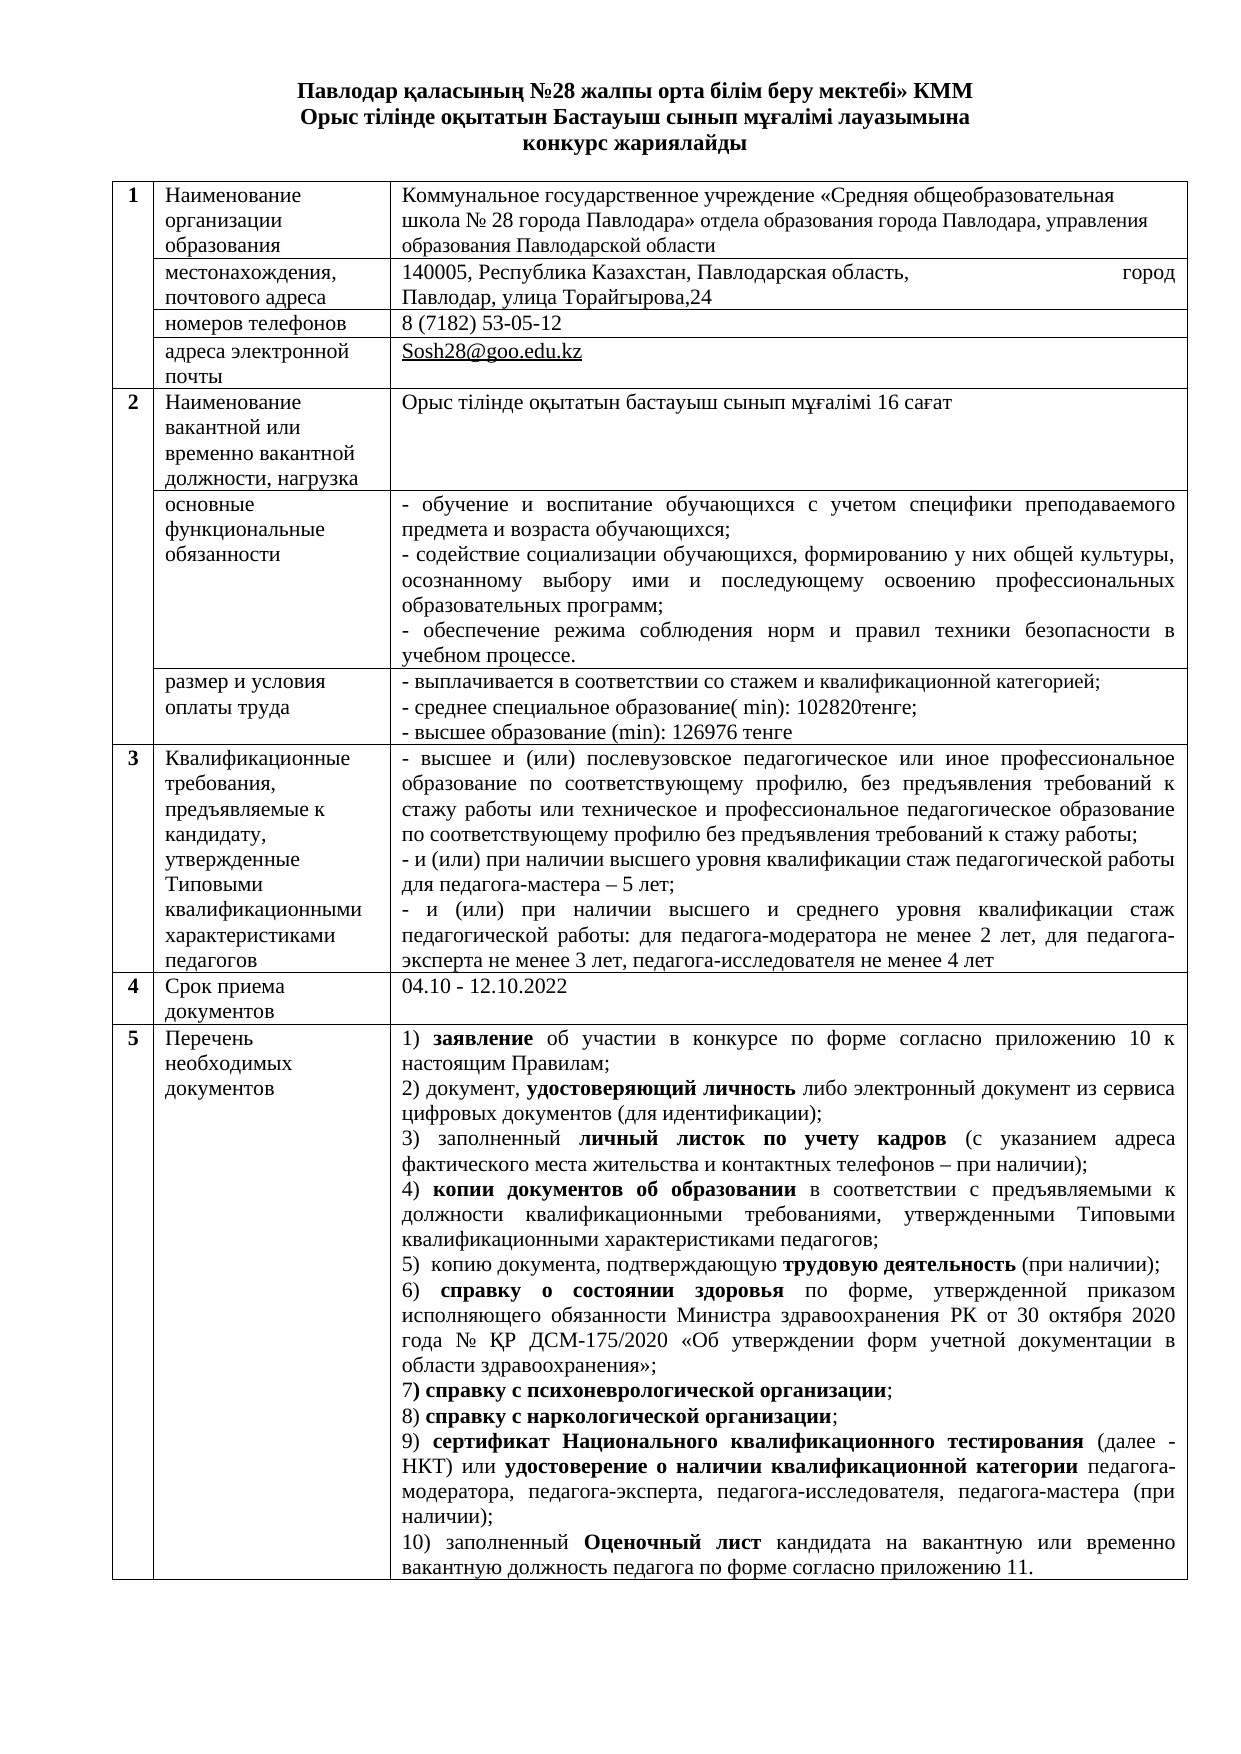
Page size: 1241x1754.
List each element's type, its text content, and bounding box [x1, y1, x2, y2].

table_cell 1) заявление об участии в конкурсе по форме согласно приложению 10 к настоящим Правилам; 2) документ, удостоверяющий личность либо электронный документ из сервиса цифровых документов (для идентификации); 3) заполненный личный листок по учету кадров (с указанием адреса фактического места жительства и контактных телефонов – при наличии); 4) копии документов об образовании в соответствии с предъявляемыми к должности квалификационными требованиями, утвержденными Типовыми квалификационными характеристиками педагогов; 5) копию документа, подтверждающую трудовую деятельность (при наличии); 6) справку о состоянии здоровья по форме, утвержденной приказом исполняющего обязанности Министра здравоохранения РК от 30 октября 2020 года № ҚР ДСМ-175/2020 «Об утверждении форм учетной документации в области здравоохранения»; 7) справку с психоневрологической организации; 8) справку с наркологической организации; 9) сертификат Национального квалификационного тестирования (далее - НКТ) или удостоверение о наличии квалификационной категории педагога-модератора, педагога-эксперта, педагога-исследователя, педагога-мастера (при наличии); 10) заполненный Оценочный лист кандидата на вакантную или временно вакантную должность педагога по форме согласно приложению 11. [391, 1025, 1187, 1579]
table_cell адреса электронной почты [154, 338, 390, 388]
text Павлодар қаласының №28 жалпы орта білім беру мектебі» КММ [112, 77, 1157, 103]
table_cell номеров телефонов [154, 310, 390, 337]
table_cell 5 [113, 1025, 153, 1579]
table_cell Sosh28@goo.edu.kz [391, 338, 1187, 388]
table_header Коммунальное государственное учреждение «Средняя общеобразовательная школа № 28 города Павлодара» отдела образования города Павлодара, управления образования Павлодарской области [391, 182, 1187, 258]
table_cell 3 [113, 745, 153, 972]
table_cell 8 (7182) 53-05-12 [391, 310, 1187, 337]
table_cell - обучение и воспитание обучающихся с учетом специфики преподаваемого предмета и возраста обучающихся; - содействие социализации обучающихся, формированию у них общей культуры, осознанному выбору ими и последующему освоению профессиональных образовательных программ; - обеспечение режима соблюдения норм и правил техники безопасности в учебном процессе. [391, 491, 1187, 667]
table_cell - выплачивается в соответствии со стажем и квалификационной категорией; - среднее специальное образование( min): 102820тенге; - высшее образование (min): 126976 тенге [391, 669, 1187, 744]
table_cell - высшее и (или) послевузовское педагогическое или иное профессиональное образование по соответствующему профилю, без предъявления требований к стажу работы или техническое и профессиональное педагогическое образование по соответствующему профилю без предъявления требований к стажу работы; - и (или) при наличии высшего уровня квалификации стаж педагогической работы для педагога-мастера – 5 лет; - и (или) при наличии высшего и среднего уровня квалификации стаж педагогической работы: для педагога-модератора не менее 2 лет, для педагога-эксперта не менее 3 лет, педагога-исследователя не менее 4 лет [391, 745, 1187, 972]
table_cell 04.10 - 12.10.2022 [391, 973, 1187, 1023]
table_cell основные функциональные обязанности [154, 491, 390, 667]
table_cell 4 [113, 973, 153, 1023]
text Орыс тілінде оқытатын Бастауыш сынып мұғалімі лауазымына [112, 103, 1157, 129]
table_cell Орыс тілінде оқытатын бастауыш сынып мұғалімі 16 сағат [391, 389, 1187, 490]
table_cell Квалификационные требования, предъявляемые к кандидату, утвержденные Типовыми квалификационными характеристиками педагогов [154, 745, 390, 972]
table_cell размер и условия оплаты труда [154, 669, 390, 744]
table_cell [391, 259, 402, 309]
table_header Наименование организации образования [154, 182, 390, 258]
table_cell 2 [113, 389, 153, 744]
table_cell Перечень необходимых документов [154, 1025, 390, 1579]
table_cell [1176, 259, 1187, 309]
table_cell Наименование вакантной или временно вакантной должности, нагрузка [154, 389, 390, 490]
table_header 1 [113, 182, 153, 388]
text конкурс жариялайды [112, 129, 1157, 156]
table_cell Срок приема документов [154, 973, 390, 1023]
table_cell местонахождения, почтового адреса [154, 259, 390, 309]
